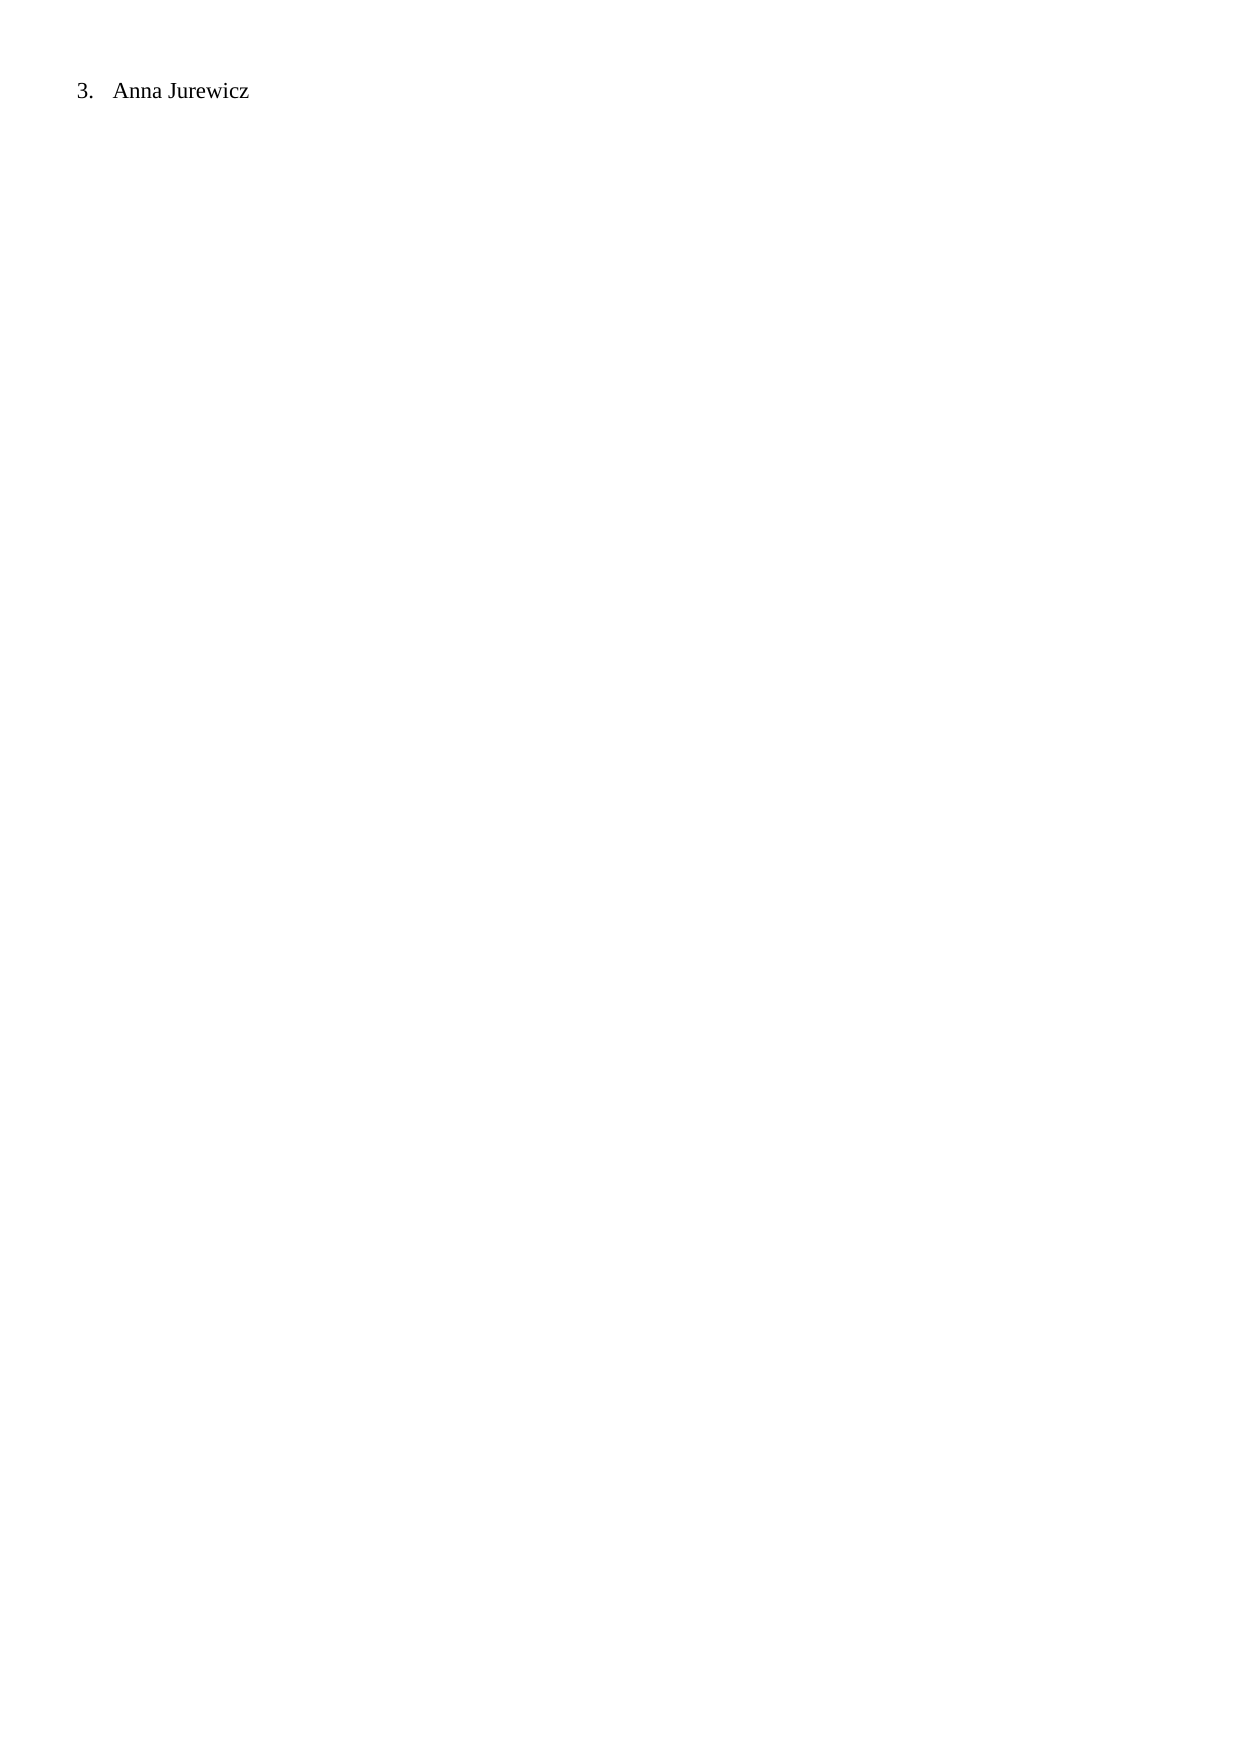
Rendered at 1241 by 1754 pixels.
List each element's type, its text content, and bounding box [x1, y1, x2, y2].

list Anna Jurewicz [77, 75, 1165, 103]
